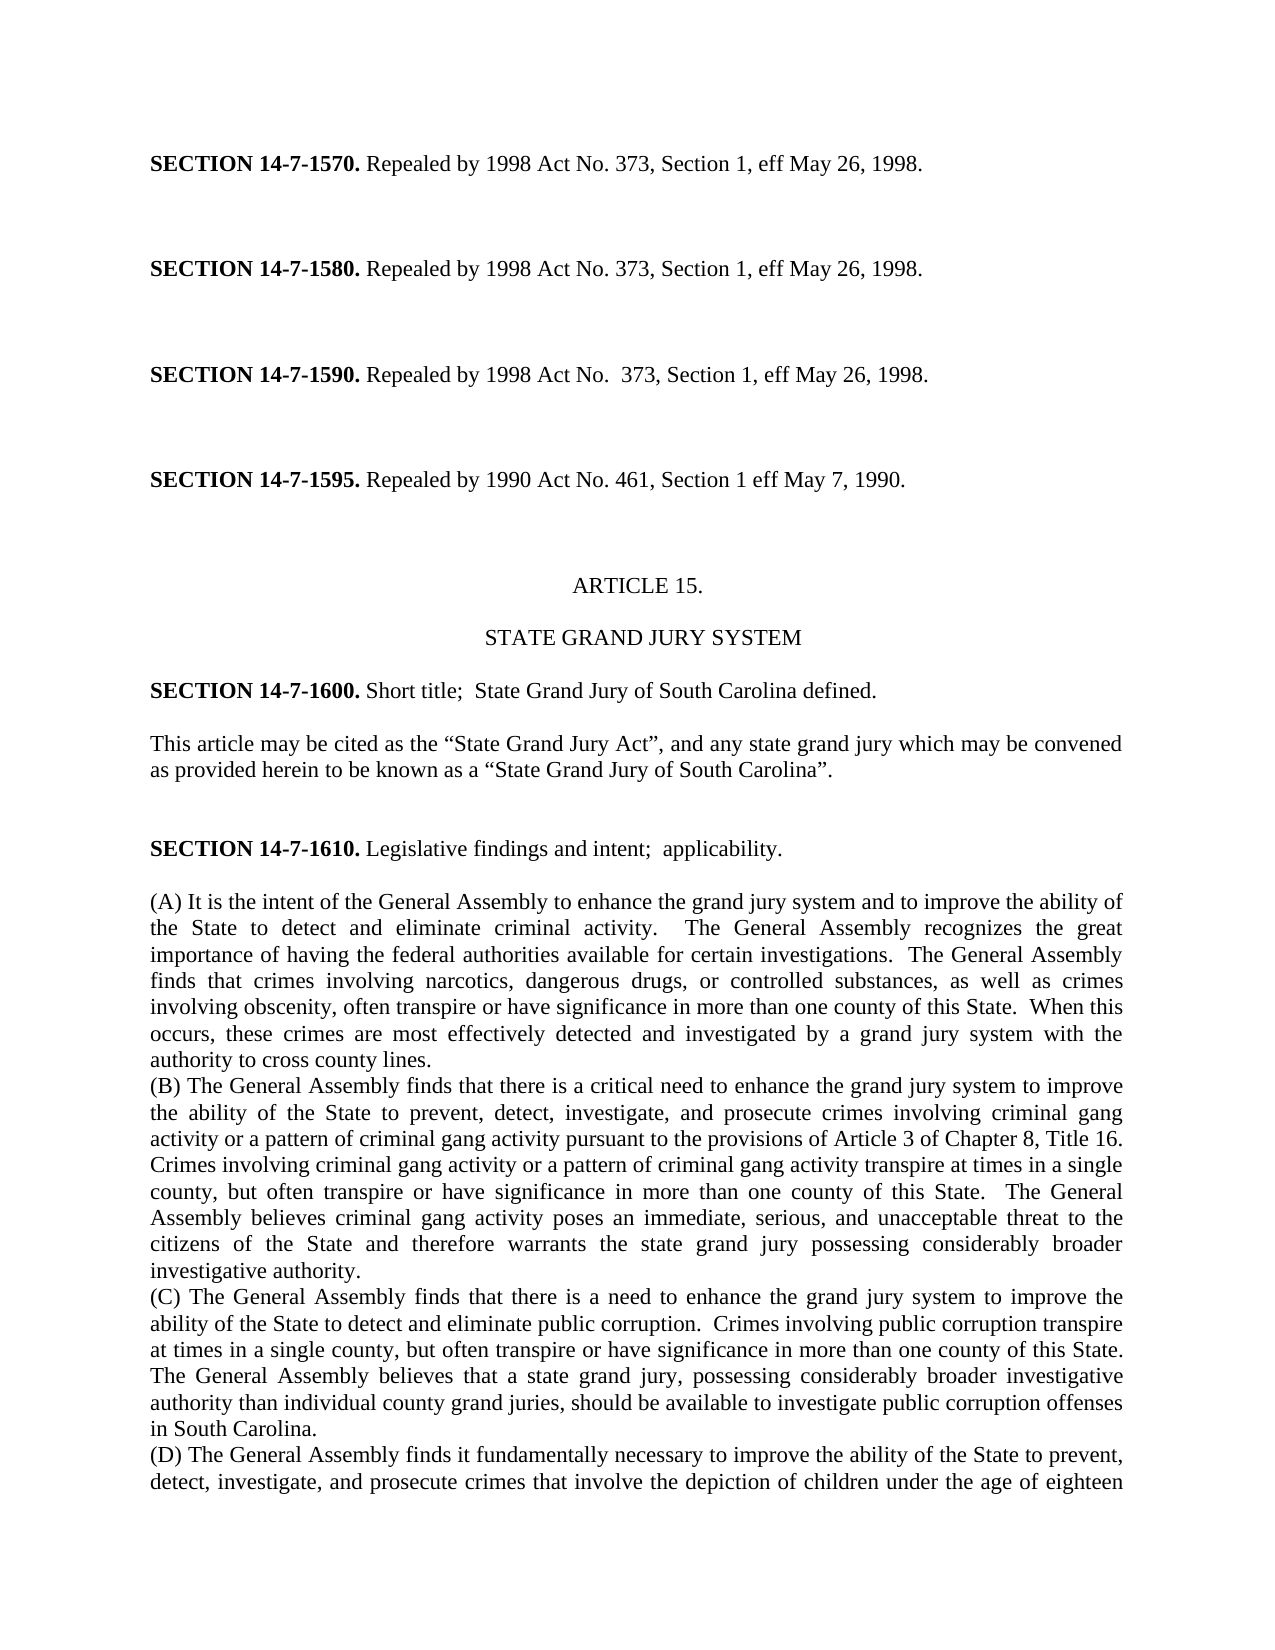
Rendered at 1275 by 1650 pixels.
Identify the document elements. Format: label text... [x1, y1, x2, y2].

text SECTION 14-7-1595. Repealed by 1990 Act No. 461, Section 1 eff May 7, 1990. [150, 466, 1125, 493]
text STATE GRAND JURY SYSTEM [150, 624, 1125, 651]
text (B) The General Assembly finds that there is a critical need to enhance the grand jury system to improve the ability of the State to prevent, detect, investigate, and prosecute crimes involving criminal gang activity or a pattern of criminal gang activity pursuant to the provisions of Article 3 of Chapter 8, Title 16. Crimes involving criminal gang activity or a pattern of criminal gang activity transpire at times in a single county, but often transpire or have significance in more than one county of this State. The General Assembly believes criminal gang activity poses an immediate, serious, and unacceptable threat to the citizens of the State and therefore warrants the state grand jury possessing considerably broader investigative authority. [150, 1072, 1125, 1283]
text SECTION 14-7-1600. Short title; State Grand Jury of South Carolina defined. [150, 677, 1125, 703]
text (C) The General Assembly finds that there is a need to enhance the grand jury system to improve the ability of the State to detect and eliminate public corruption. Crimes involving public corruption transpire at times in a single county, but often transpire or have significance in more than one county of this State. The General Assembly believes that a state grand jury, possessing considerably broader investigative authority than individual county grand juries, should be available to investigate public corruption offenses in South Carolina. [150, 1283, 1125, 1441]
text SECTION 14-7-1610. Legislative findings and intent; applicability. [150, 835, 1125, 862]
text SECTION 14-7-1580. Repealed by 1998 Act No. 373, Section 1, eff May 26, 1998. [150, 255, 1125, 282]
text This article may be cited as the “State Grand Jury Act”, and any state grand jury which may be convened as provided herein to be known as a “State Grand Jury of South Carolina”. [150, 730, 1125, 782]
text SECTION 14-7-1570. Repealed by 1998 Act No. 373, Section 1, eff May 26, 1998. [150, 150, 1125, 176]
text (A) It is the intent of the General Assembly to enhance the grand jury system and to improve the ability of the State to detect and eliminate criminal activity. The General Assembly recognizes the great importance of having the federal authorities available for certain investigations. The General Assembly finds that crimes involving narcotics, dangerous drugs, or controlled substances, as well as crimes involving obscenity, often transpire or have significance in more than one county of this State. When this occurs, these crimes are most effectively detected and investigated by a grand jury system with the authority to cross county lines. [150, 888, 1125, 1072]
text SECTION 14-7-1590. Repealed by 1998 Act No. 373, Section 1, eff May 26, 1998. [150, 361, 1125, 387]
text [150, 1441, 1125, 1494]
text ARTICLE 15. [150, 572, 1125, 598]
